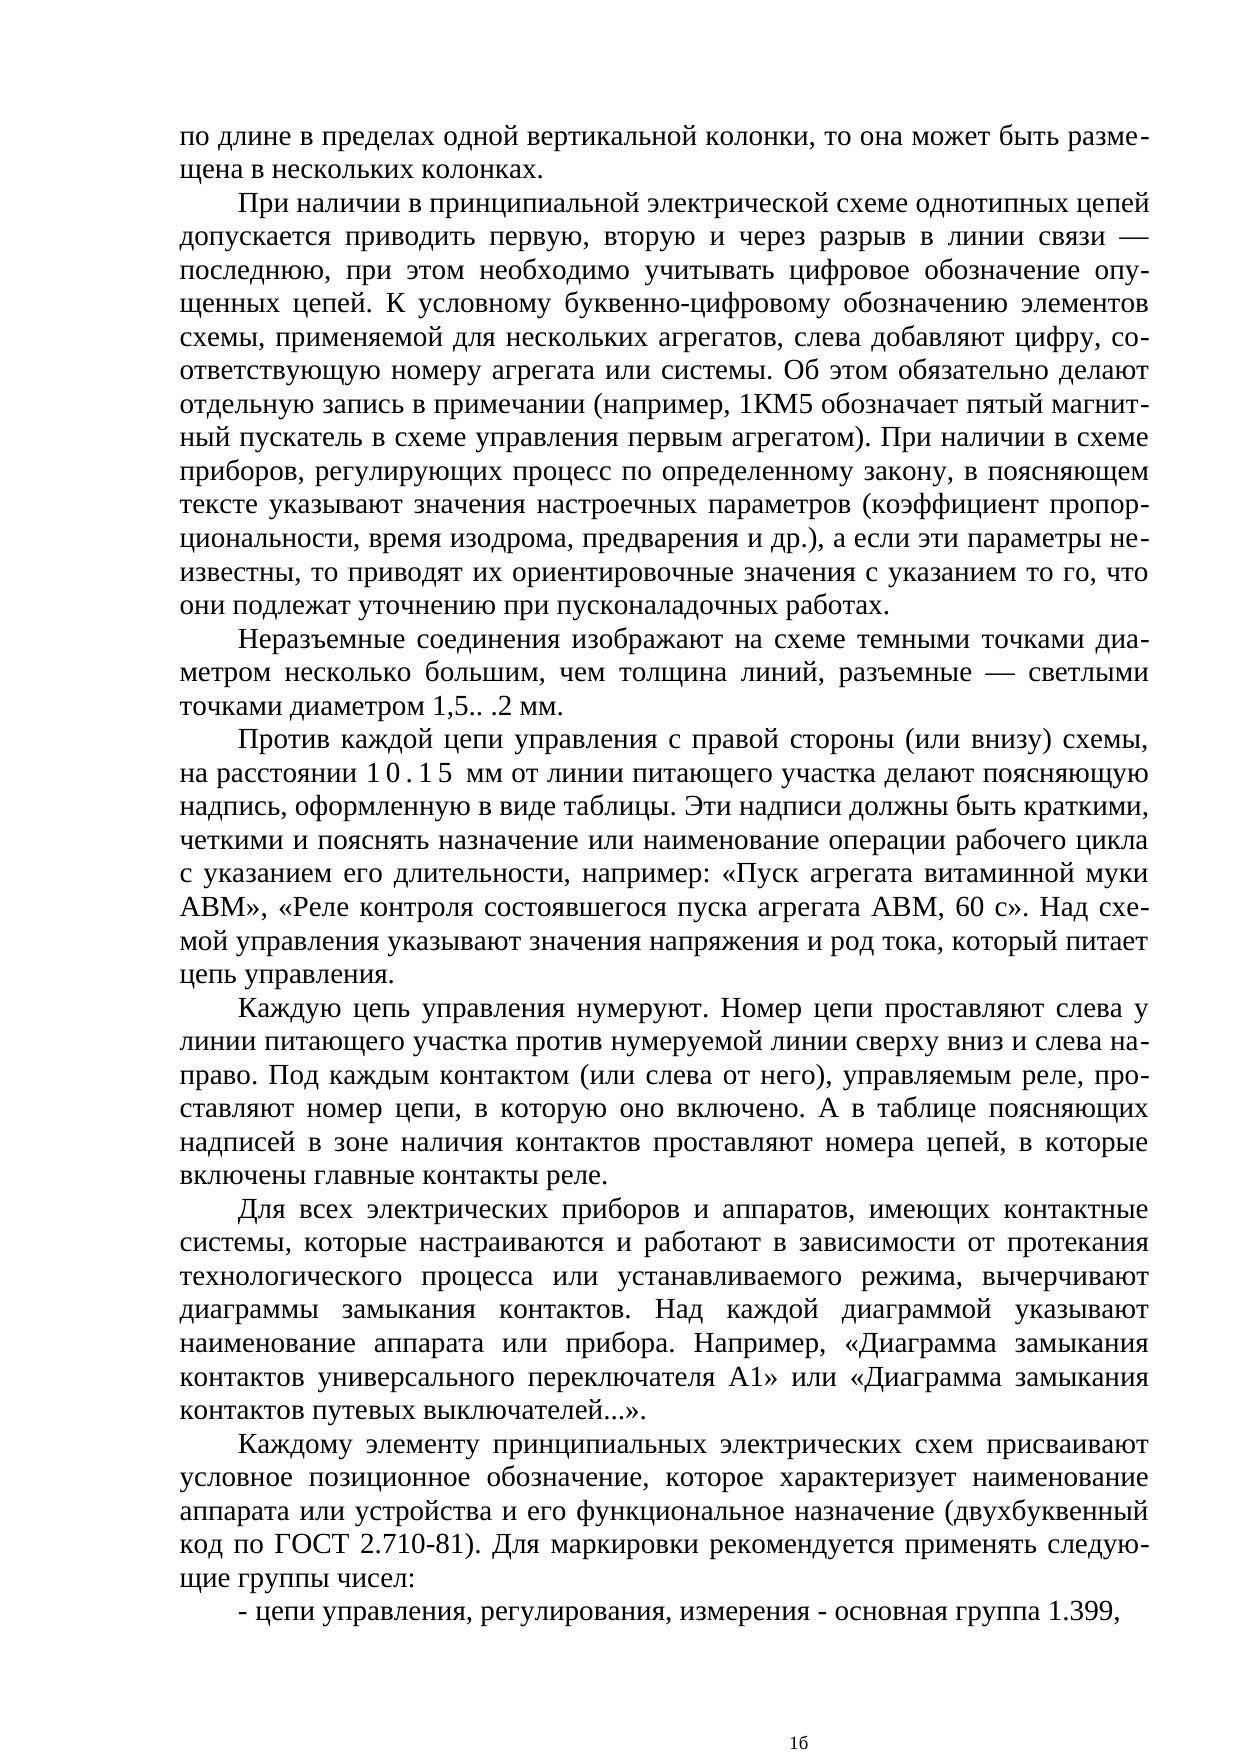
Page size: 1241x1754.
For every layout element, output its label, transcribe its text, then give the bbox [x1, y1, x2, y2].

text Против каждой цепи управления с правой стороны (или внизу) схемы, на расстоянии 10.15 мм от линии питающего участка делают поясняющую надпись, оформленную в виде таблицы. Эти надписи должны быть краткими, четкими и пояснять назначение или наименование операции рабочего цикла с указанием его длительности, например: «Пуск агрегата витаминной муки АВМ», «Реле контроля состоявшегося пуска агрегата АВМ, 60 с». Над схемой управления указывают значения напряжения и род тока, который питает цепь управления. [179, 722, 1149, 990]
text Для всех электрических приборов и аппаратов, имеющих контактные системы, которые настраиваются и работают в зависимости от протекания технологического процесса или устанавливаемого режима, вычерчивают диаграммы замыкания контактов. Над каждой диаграммой указывают наименование аппарата или прибора. Например, «Диаграмма замыкания контактов универсального переключателя А1» или «Диаграмма замыкания контактов путевых выключателей...». [179, 1191, 1149, 1426]
text Каждому элементу принципиальных электрических схем присваивают условное позиционное обозначение, которое характеризует наименование аппарата или устройства и его функциональное назначение (двухбуквенный код по ГОСТ 2.710-81). Для маркировки рекомендуется применять следующие группы чисел: [179, 1426, 1149, 1594]
text При наличии в принципиальной электрической схеме однотипных цепей допускается приводить первую, вторую и через разрыв в линии связи — последнюю, при этом необходимо учитывать цифровое обозначение опущенных цепей. К условному буквенно-цифровому обозначению элементов схемы, применяемой для нескольких агрегатов, слева добавляют цифру, соответствующую номеру агрегата или системы. Об этом обязательно делают отдельную запись в примечании (например, 1КМ5 обозначает пятый магнитный пускатель в схеме управления первым агрегатом). При наличии в схеме приборов, регулирующих процесс по определенному закону, в поясняющем тексте указывают значения настроечных параметров (коэффициент пропорциональности, время изодрома, предварения и др.), а если эти параметры неизвестны, то приводят их ориентировочные значения с указанием то го, что они подлежат уточнению при пусконаладочных работах. [179, 185, 1149, 621]
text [179, 118, 1149, 185]
text Неразъемные соединения изображают на схеме темными точками диаметром несколько большим, чем толщина линий, разъемные — светлыми точками диаметром 1,5.. .2 мм. [179, 621, 1149, 722]
list цепи управления, регулирования, измерения - основная группа 1.399, [238, 1594, 1152, 1627]
text Каждую цепь управления нумеруют. Номер цепи проставляют слева у линии питающего участка против нумеруемой линии сверху вниз и слева направо. Под каждым контактом (или слева от него), управляемым реле, проставляют номер цепи, в которую оно включено. А в таблице поясняющих надписей в зоне наличия контактов проставляют номера цепей, в которые включены главные контакты реле. [179, 990, 1149, 1191]
